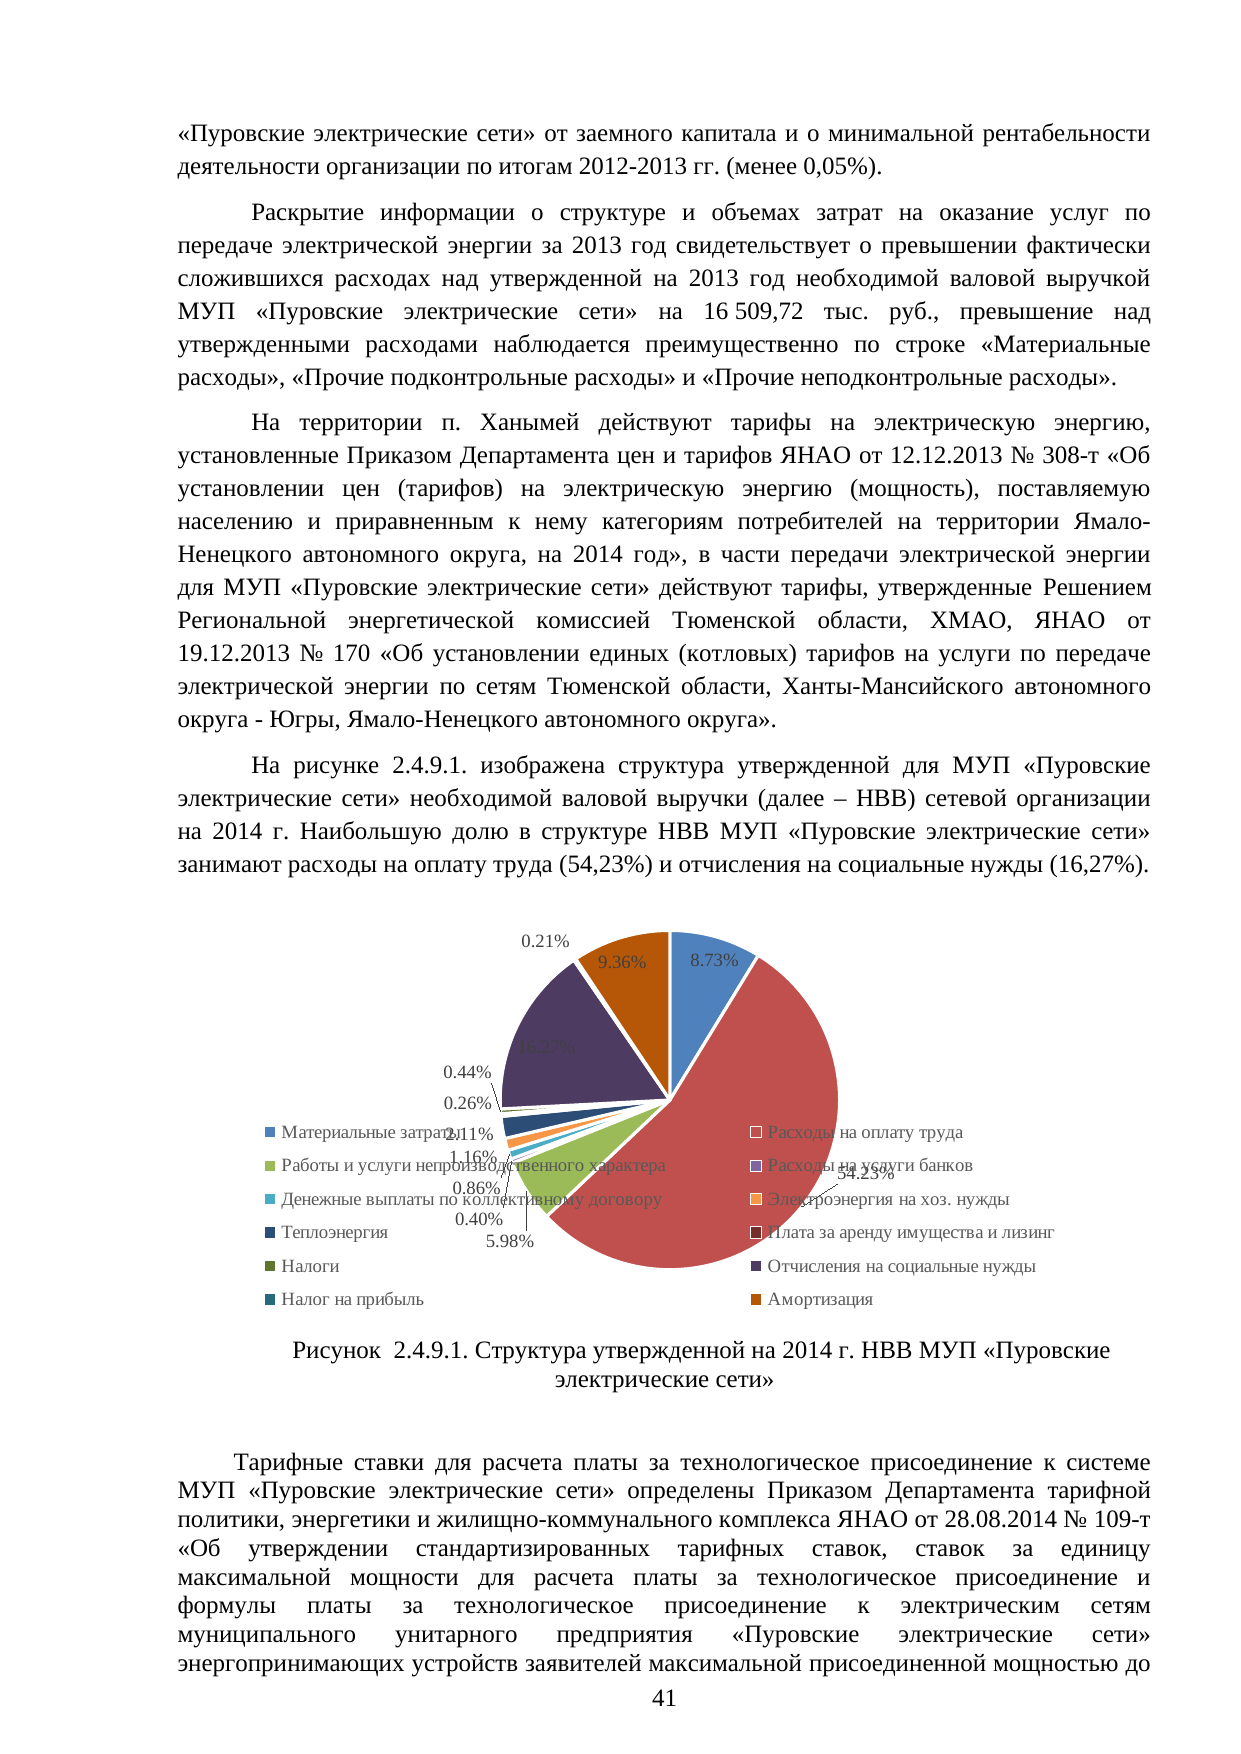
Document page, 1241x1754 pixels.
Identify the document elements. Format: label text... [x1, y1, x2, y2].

text Рисунок 2.4.9.1. Структура утвержденной на 2014 г. НВВ МУП «Пуровские электрические сети» [177, 1336, 1152, 1393]
text На рисунке 2.4.9.1. изображена структура утвержденной для МУП «Пуровские электрические сети» необходимой валовой выручки (далее – НВВ) сетевой организации на 2014 г. Наибольшую долю в структуре НВВ МУП «Пуровские электрические сети» занимают расходы на оплату труда (54,23%) и отчисления на социальные нужды (16,27%). [177, 750, 1152, 878]
text Раскрытие информации о структуре и объемах затрат на оказание услуг по передаче электрической энергии за 2013 год свидетельствует о превышении фактически сложившихся расходах над утвержденной на 2013 год необходимой валовой выручкой МУП «Пуровские электрические сети» на 16 509,72 тыс. руб., превышение над утвержденными расходами наблюдается преимущественно по строке «Материальные расходы», «Прочие подконтрольные расходы» и «Прочие неподконтрольные расходы». [177, 197, 1152, 391]
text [177, 118, 1152, 180]
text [177, 1447, 1152, 1677]
text На территории п. Ханымей действуют тарифы на электрическую энергию, установленные Приказом Департамента цен и тарифов ЯНАО от 12.12.2013 № 308-т «Об установлении цен (тарифов) на электрическую энергию (мощность), поставляемую населению и приравненным к нему категориям потребителей на территории Ямало-Ненецкого автономного округа, на 2014 год», в части передачи электрической энергии для МУП «Пуровские электрические сети» действуют тарифы, утвержденные Решением Региональной энергетической комиссией Тюменской области, ХМАО, ЯНАО от 19.12.2013 № 170 «Об установлении единых (котловых) тарифов на услуги по передаче электрической энергии по сетям Тюменской области, Ханты-Мансийского автономного округа - Югры, Ямало-Ненецкого автономного округа». [177, 407, 1152, 733]
